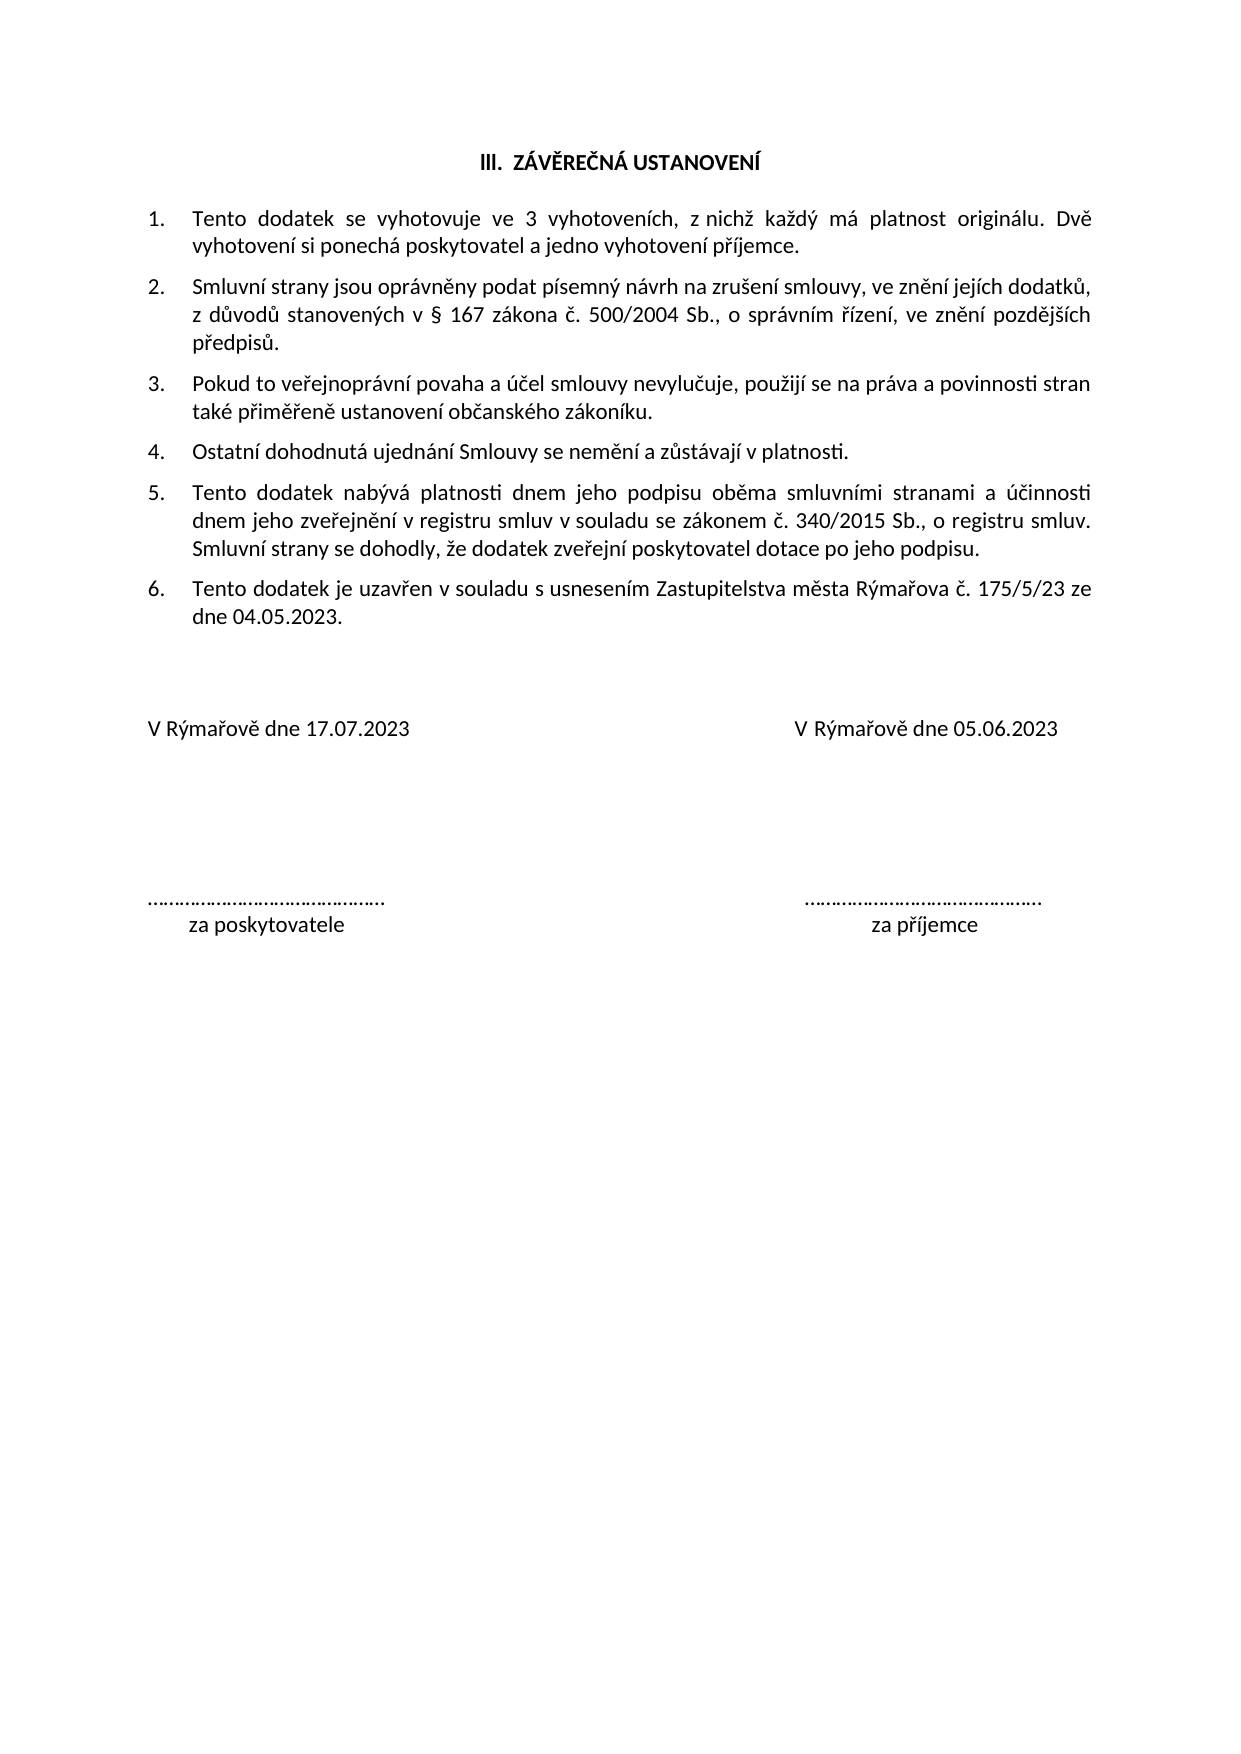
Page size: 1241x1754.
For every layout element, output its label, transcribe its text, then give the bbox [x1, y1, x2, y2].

text V Rýmařově dne 17.07.2023 V Rýmařově dne 05.06.2023 [148, 714, 1093, 742]
list Ostatní dohodnutá ujednání Smlouvy se nemění a zůstávají v platnosti. [148, 437, 1093, 465]
list Tento dodatek nabývá platnosti dnem jeho podpisu oběma smluvními stranami a účinnosti dnem jeho zveřejnění v registru smluv v souladu se zákonem č. 340/2015 Sb., o registru smluv. Smluvní strany se dohodly, že dodatek zveřejní poskytovatel dotace po jeho podpisu. [148, 478, 1093, 562]
text za poskytovatele za příjemce [148, 911, 1093, 939]
list Pokud to veřejnoprávní povaha a účel smlouvy nevylučuje, použijí se na práva a povinnosti stran také přiměřeně ustanovení občanského zákoníku. [148, 369, 1093, 425]
list Tento dodatek se vyhotovuje ve 3 vyhotoveních, z nichž každý má platnost originálu. Dvě vyhotovení si ponechá poskytovatel a jedno vyhotovení příjemce. [148, 204, 1093, 260]
text ……………………………………… ……………………………………… [148, 883, 1093, 911]
list Smluvní strany jsou oprávněny podat písemný návrh na zrušení smlouvy, ve znění jejích dodatků, z důvodů stanovených v § 167 zákona č. 500/2004 Sb., o správním řízení, ve znění pozdějších předpisů. [148, 272, 1093, 356]
subtitle lll. ZÁVĚREČNÁ USTANOVENÍ [148, 148, 1093, 176]
list Tento dodatek je uzavřen v souladu s usnesením Zastupitelstva města Rýmařova č. 175/5/23 ze dne 04.05.2023. [148, 574, 1093, 630]
